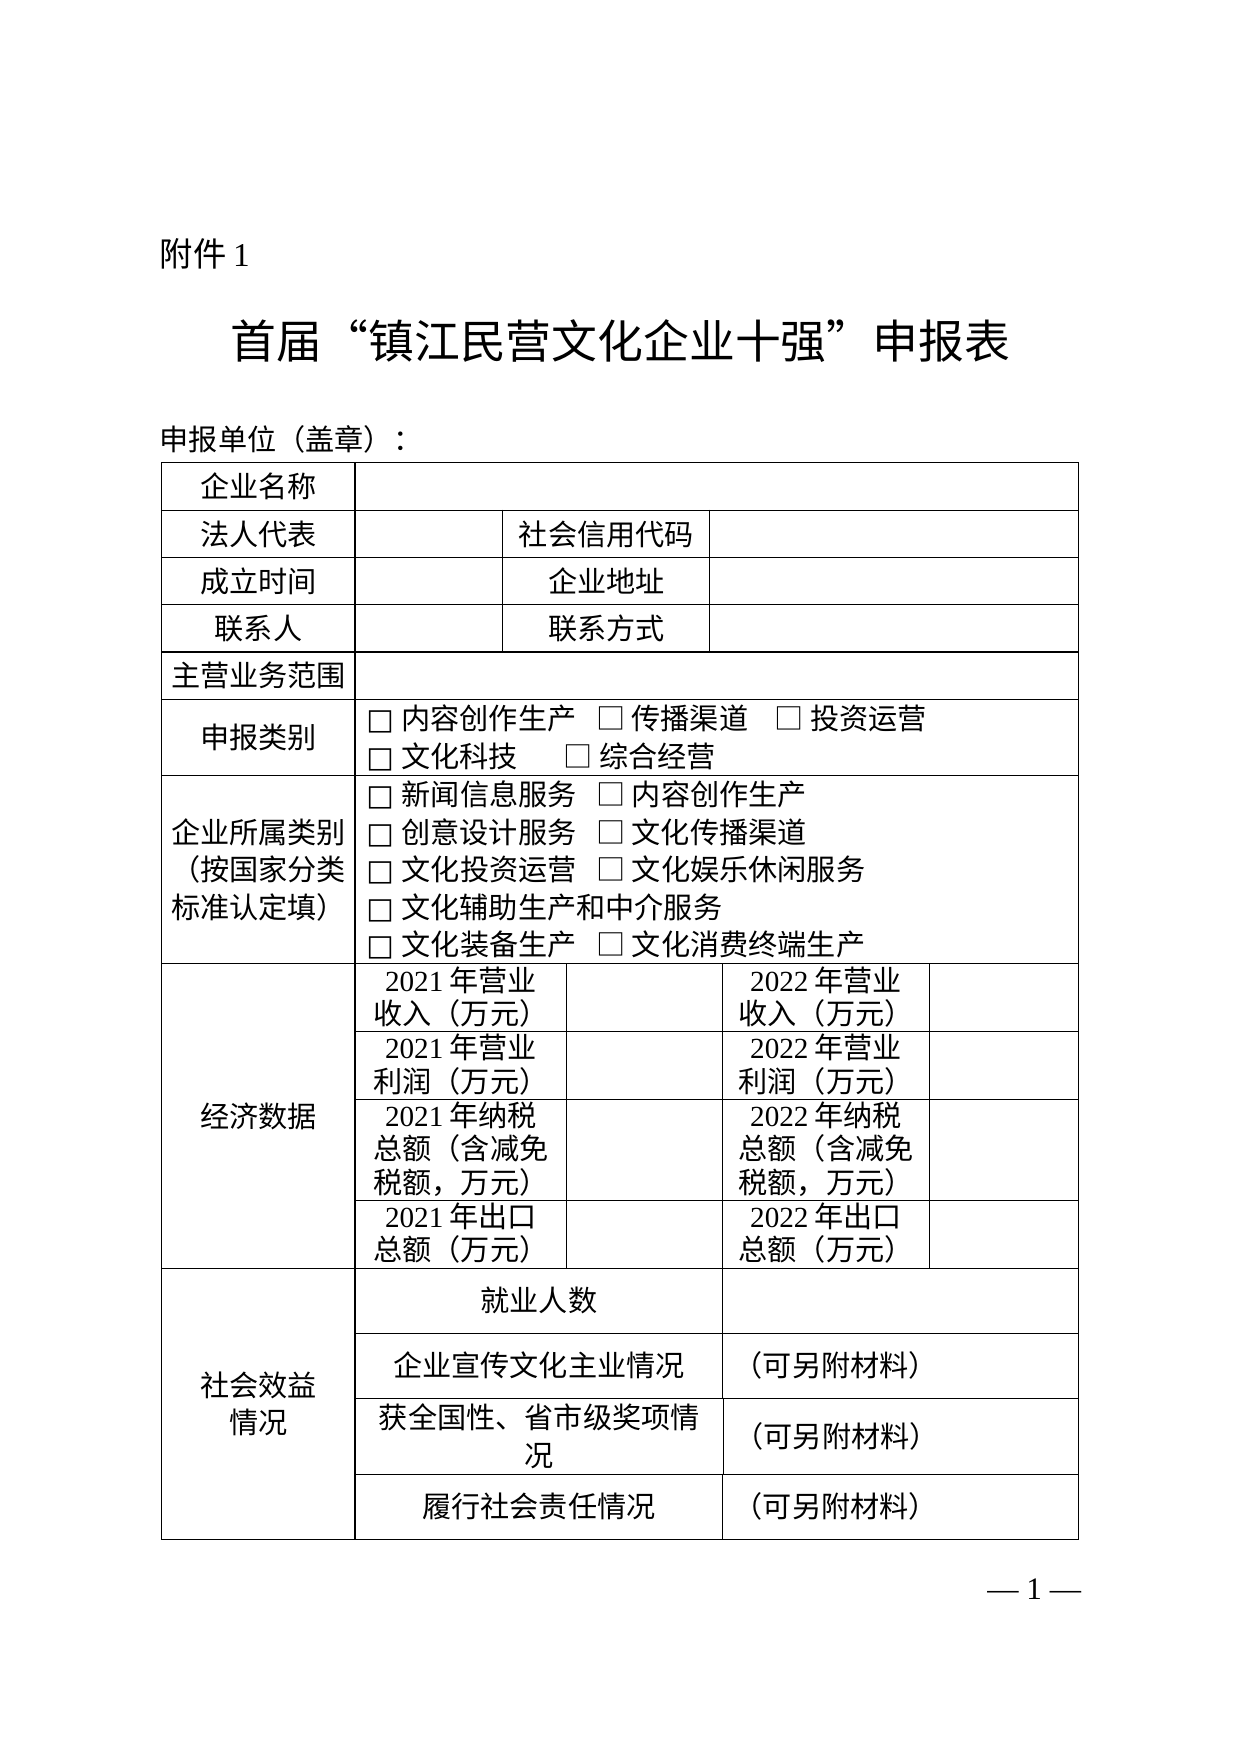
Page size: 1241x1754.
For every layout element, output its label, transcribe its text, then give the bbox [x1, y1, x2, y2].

table_cell 主营业务范围 [162, 653, 354, 699]
table_cell [723, 1269, 1078, 1332]
table_cell 2021年纳税 总额（含减免税额，万元） [356, 1100, 566, 1200]
table_cell [567, 1032, 722, 1099]
table_cell [567, 1201, 722, 1267]
table_cell 2022年纳税 总额（含减免税额，万元） [723, 1100, 929, 1200]
table_cell 就业人数 [356, 1269, 722, 1332]
table_cell 社会信用代码 [503, 511, 709, 557]
table_cell [930, 1100, 1078, 1200]
table_header 企业名称 [162, 463, 354, 509]
table_cell 2022年出口 总额（万元） [723, 1201, 929, 1267]
table_cell [567, 1100, 722, 1200]
table_cell 社会效益 情况 [162, 1269, 354, 1538]
table_cell 2021年营业 利润（万元） [356, 1032, 566, 1099]
table_cell [567, 964, 722, 1031]
table_cell [356, 558, 502, 604]
table_cell 企业宣传文化主业情况 [356, 1334, 722, 1397]
table_cell 获全国性、省市级奖项情况 [356, 1399, 723, 1473]
table_cell [356, 605, 502, 651]
table_cell （可另附材料） [724, 1399, 1078, 1473]
table_cell [710, 558, 1078, 604]
table_cell [710, 605, 1078, 651]
text 申报单位（盖章）： [159, 402, 1081, 462]
table_cell 企业所属类别 （按国家分类标准认定填） [162, 776, 354, 963]
table_cell 2021年出口 总额（万元） [356, 1201, 566, 1267]
table_cell [930, 1201, 1078, 1267]
table_cell [930, 964, 1078, 1031]
table_cell □ 新闻信息服务 □ 内容创作生产 □ 创意设计服务 □ 文化传播渠道 □ 文化投资运营 □ 文化娱乐休闲服务 □ 文化辅助生产和中介服务 □ 文化装备生产 □ 文化消费终端生产 [356, 776, 1078, 963]
table_cell 2022年营业 利润（万元） [723, 1032, 929, 1099]
table_cell 申报类别 [162, 700, 354, 775]
table_header [356, 463, 1078, 509]
table_cell 履行社会责任情况 [356, 1475, 722, 1538]
table_cell [356, 653, 1078, 699]
table_cell 2022年营业 收入（万元） [723, 964, 929, 1031]
table_cell （可另附材料） [723, 1475, 1078, 1538]
table_cell 联系方式 [503, 605, 709, 651]
table_cell [710, 511, 1078, 557]
table_cell [356, 511, 502, 557]
table_cell 联系人 [162, 605, 354, 651]
text 附件1 [159, 218, 1081, 279]
table_cell 经济数据 [162, 964, 354, 1267]
table_cell 企业地址 [503, 558, 709, 604]
table_cell 成立时间 [162, 558, 354, 604]
table_cell 法人代表 [162, 511, 354, 557]
table_cell 2021年营业 收入（万元） [356, 964, 566, 1031]
table_cell □ 内容创作生产 □ 传播渠道 □ 投资运营 □ 文化科技 □ 综合经营 [356, 700, 1078, 775]
table_cell [930, 1032, 1078, 1099]
table_cell （可另附材料） [723, 1334, 1078, 1397]
text 首届“镇江民营文化企业十强”申报表 [159, 310, 1081, 371]
